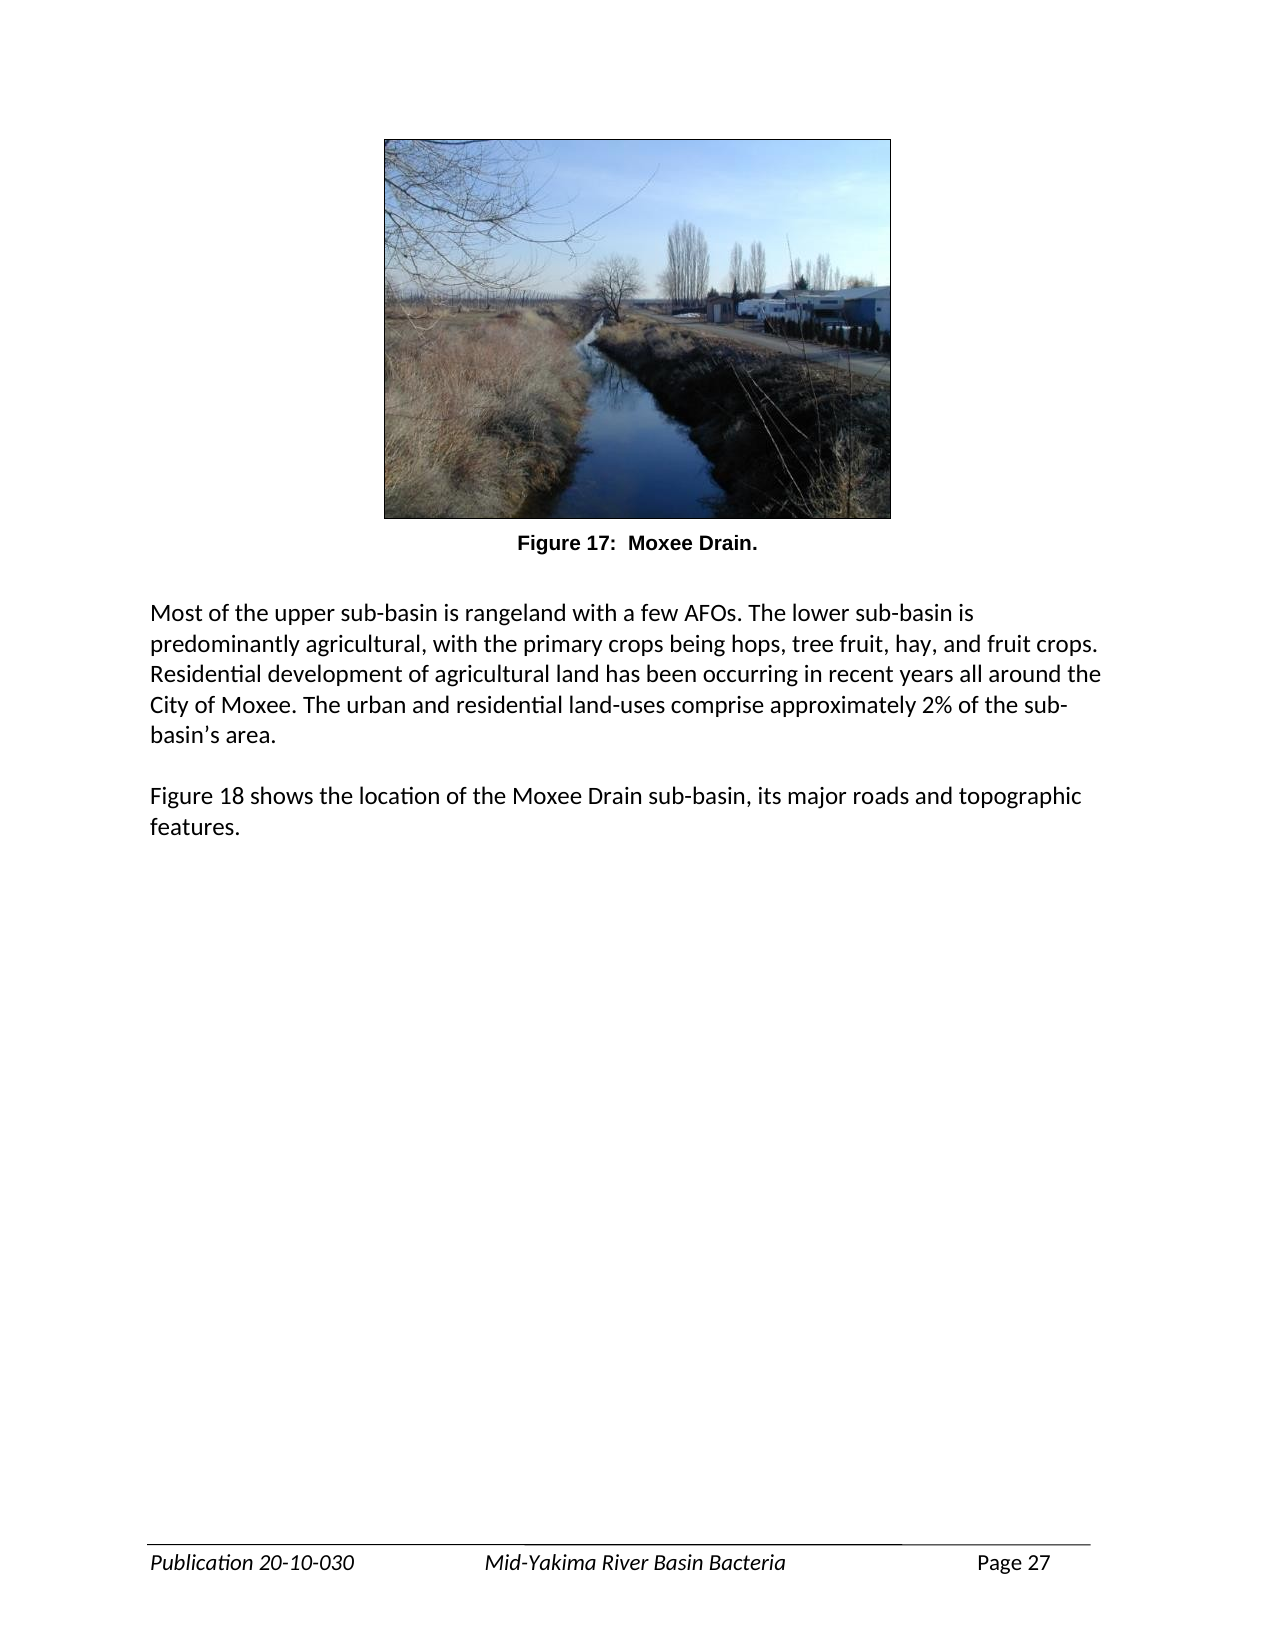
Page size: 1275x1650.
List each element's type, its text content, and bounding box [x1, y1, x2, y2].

text Figure 17: Moxee Drain. [337, 530, 938, 554]
text Figure 18 shows the location of the Moxee Drain sub-basin, its major roads and topographic features. [150, 781, 1085, 842]
text Most of the upper sub-basin is rangeland with a few AFOs. The lower sub-basin is predominantly agricultural, with the primary crops being hops, tree fruit, hay, and fruit crops. Residential development of agricultural land has been occurring in recent years all around the City of Moxee. The urban and residential land-uses comprise approximately 2% of the sub- basin’s area. [150, 597, 1122, 750]
picture [385, 140, 890, 518]
